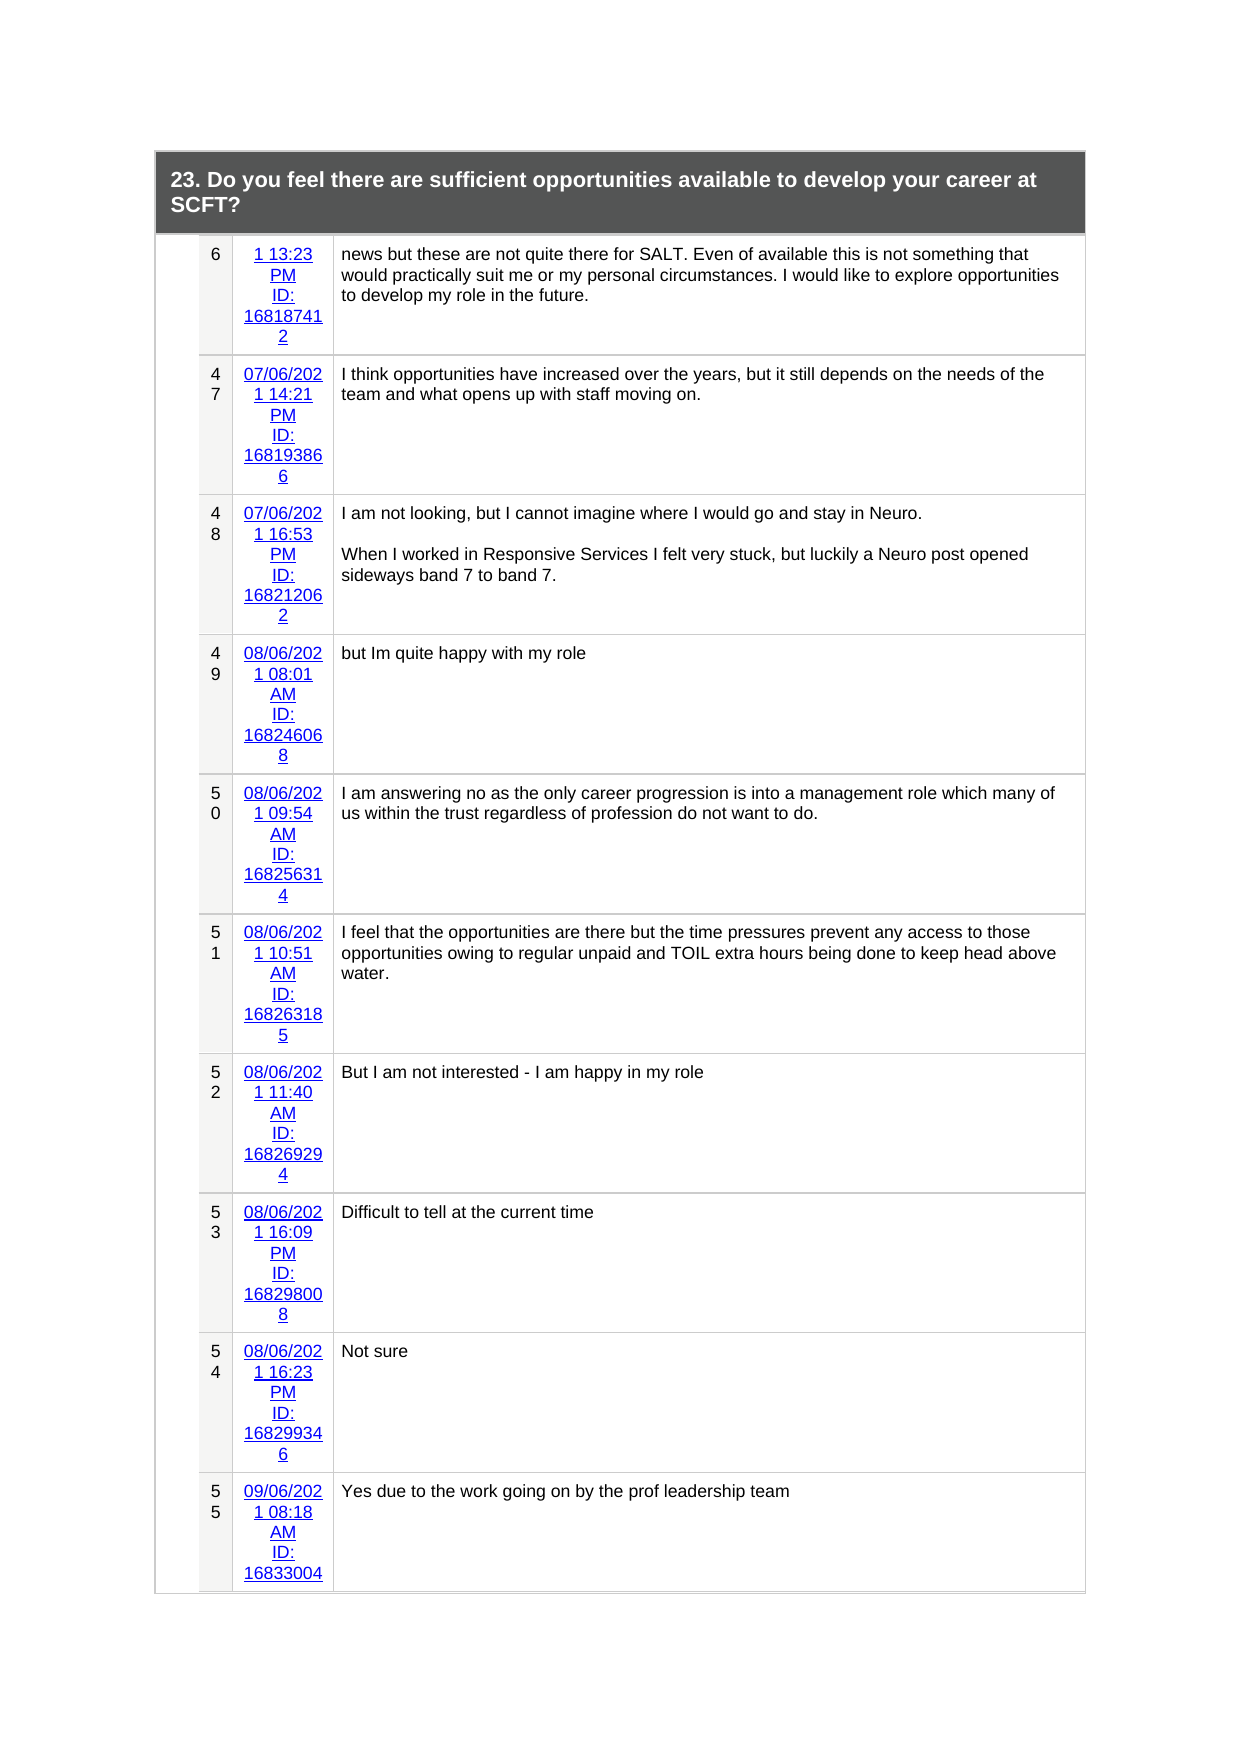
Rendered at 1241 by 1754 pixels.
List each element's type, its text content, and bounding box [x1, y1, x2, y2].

table_cell [156, 235, 232, 1592]
table_header 23. Do you feel there are sufficient opportunities available to develop your career at SCFT? [156, 152, 1085, 233]
